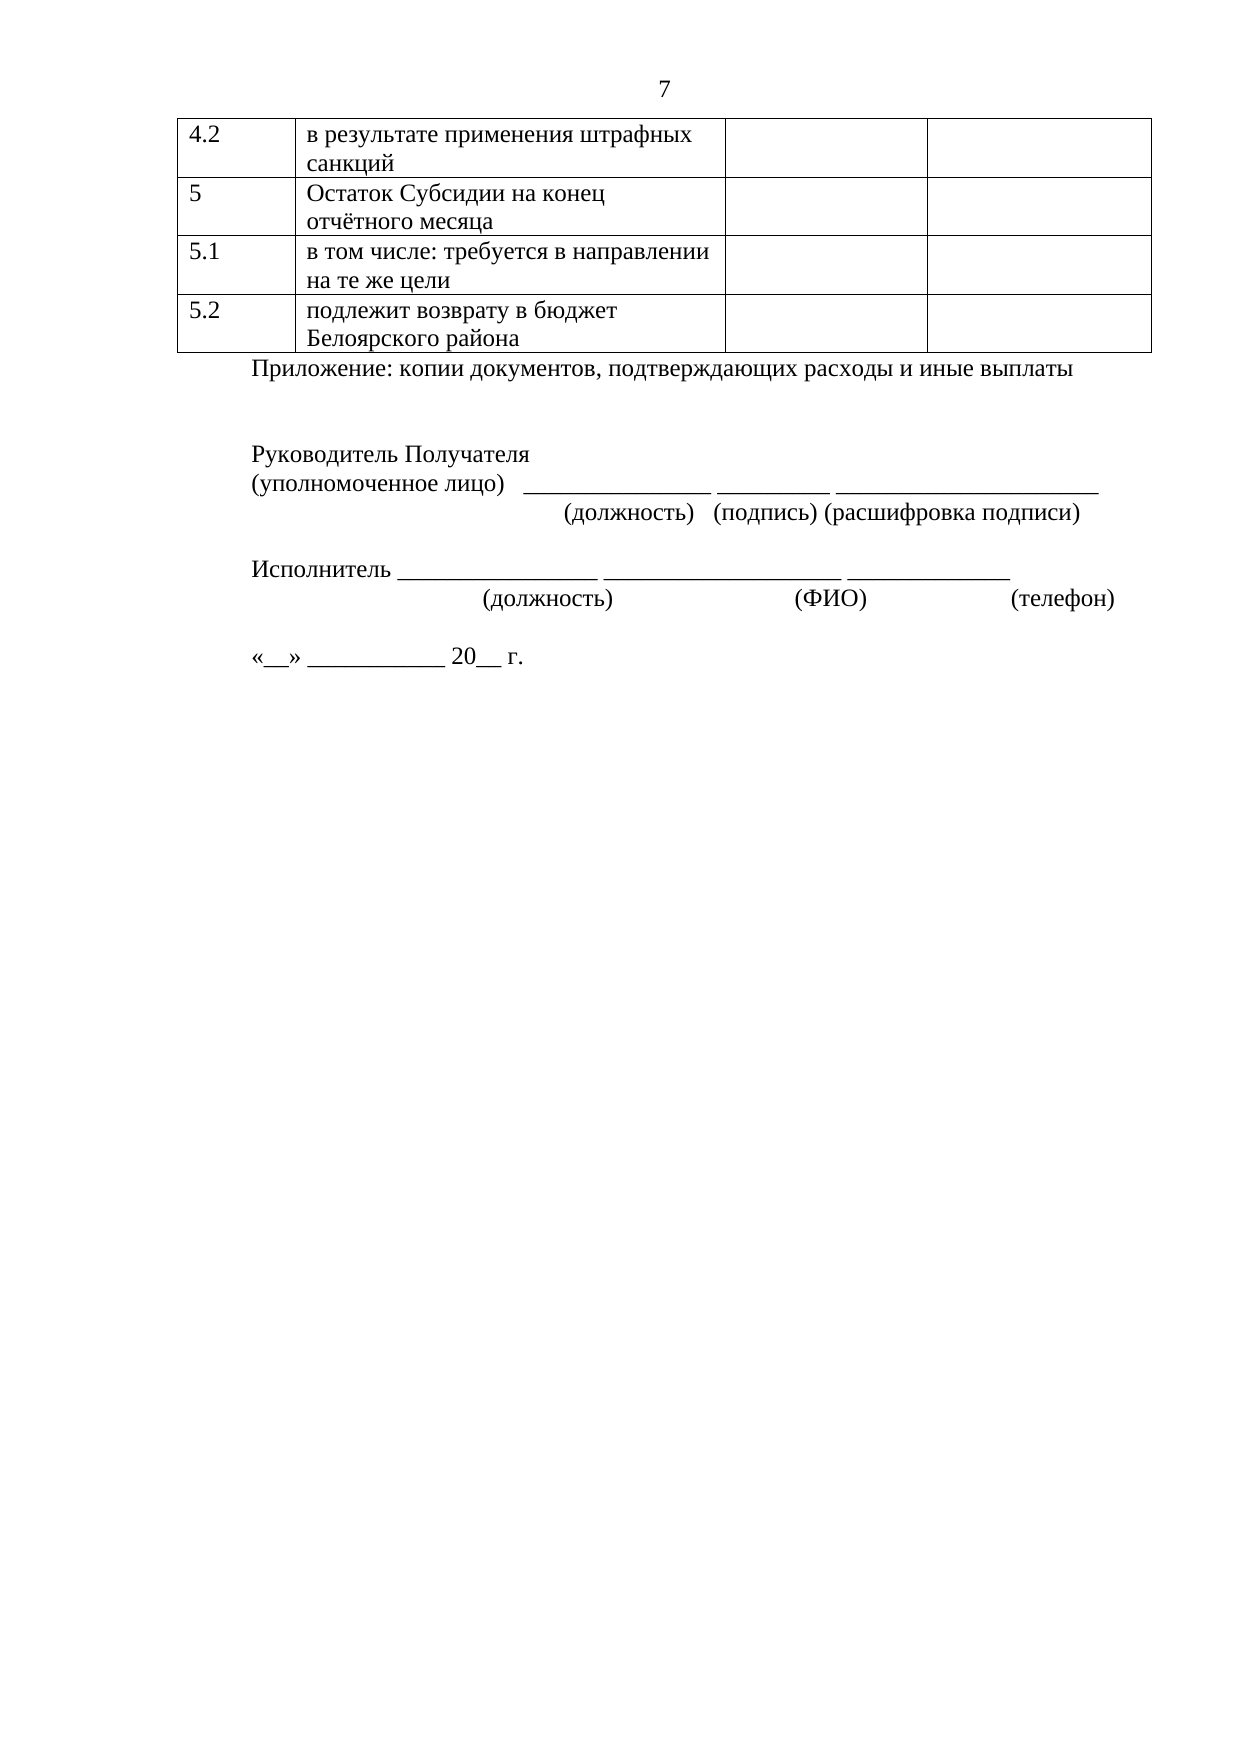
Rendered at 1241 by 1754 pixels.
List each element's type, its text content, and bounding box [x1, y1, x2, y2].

table_cell 5.2 [178, 295, 295, 352]
table_cell 5 [178, 178, 295, 235]
text Исполнитель ________________ ___________________ _____________ [177, 554, 1152, 583]
table_cell [928, 178, 1151, 235]
table_cell [726, 178, 927, 235]
table_cell 4.2 [178, 119, 295, 177]
table_cell [928, 295, 1151, 352]
table_cell [726, 295, 927, 352]
text Руководитель Получателя [177, 439, 1152, 468]
table_cell 5.1 [178, 236, 295, 294]
table_cell в результате применения штрафных санкций [296, 119, 725, 177]
table_cell [928, 236, 1151, 294]
table_cell Остаток Субсидии на конец отчётного месяца [296, 178, 725, 235]
text «__» ___________ 20__ г. [177, 641, 1152, 669]
text (должность) (ФИО) (телефон) [177, 583, 1152, 612]
text (уполномоченное лицо) _______________ _________ _____________________ [177, 468, 1152, 497]
table_cell в том числе: требуется в направлении на те же цели [296, 236, 725, 294]
table_cell [726, 236, 927, 294]
table_cell [928, 119, 1151, 177]
text Приложение: копии документов, подтверждающих расходы и иные выплаты [177, 353, 1152, 382]
table_cell подлежит возврату в бюджет Белоярского района [296, 295, 725, 352]
table_cell [726, 119, 927, 177]
text (должность) (подпись) (расшифровка подписи) [177, 497, 1152, 526]
